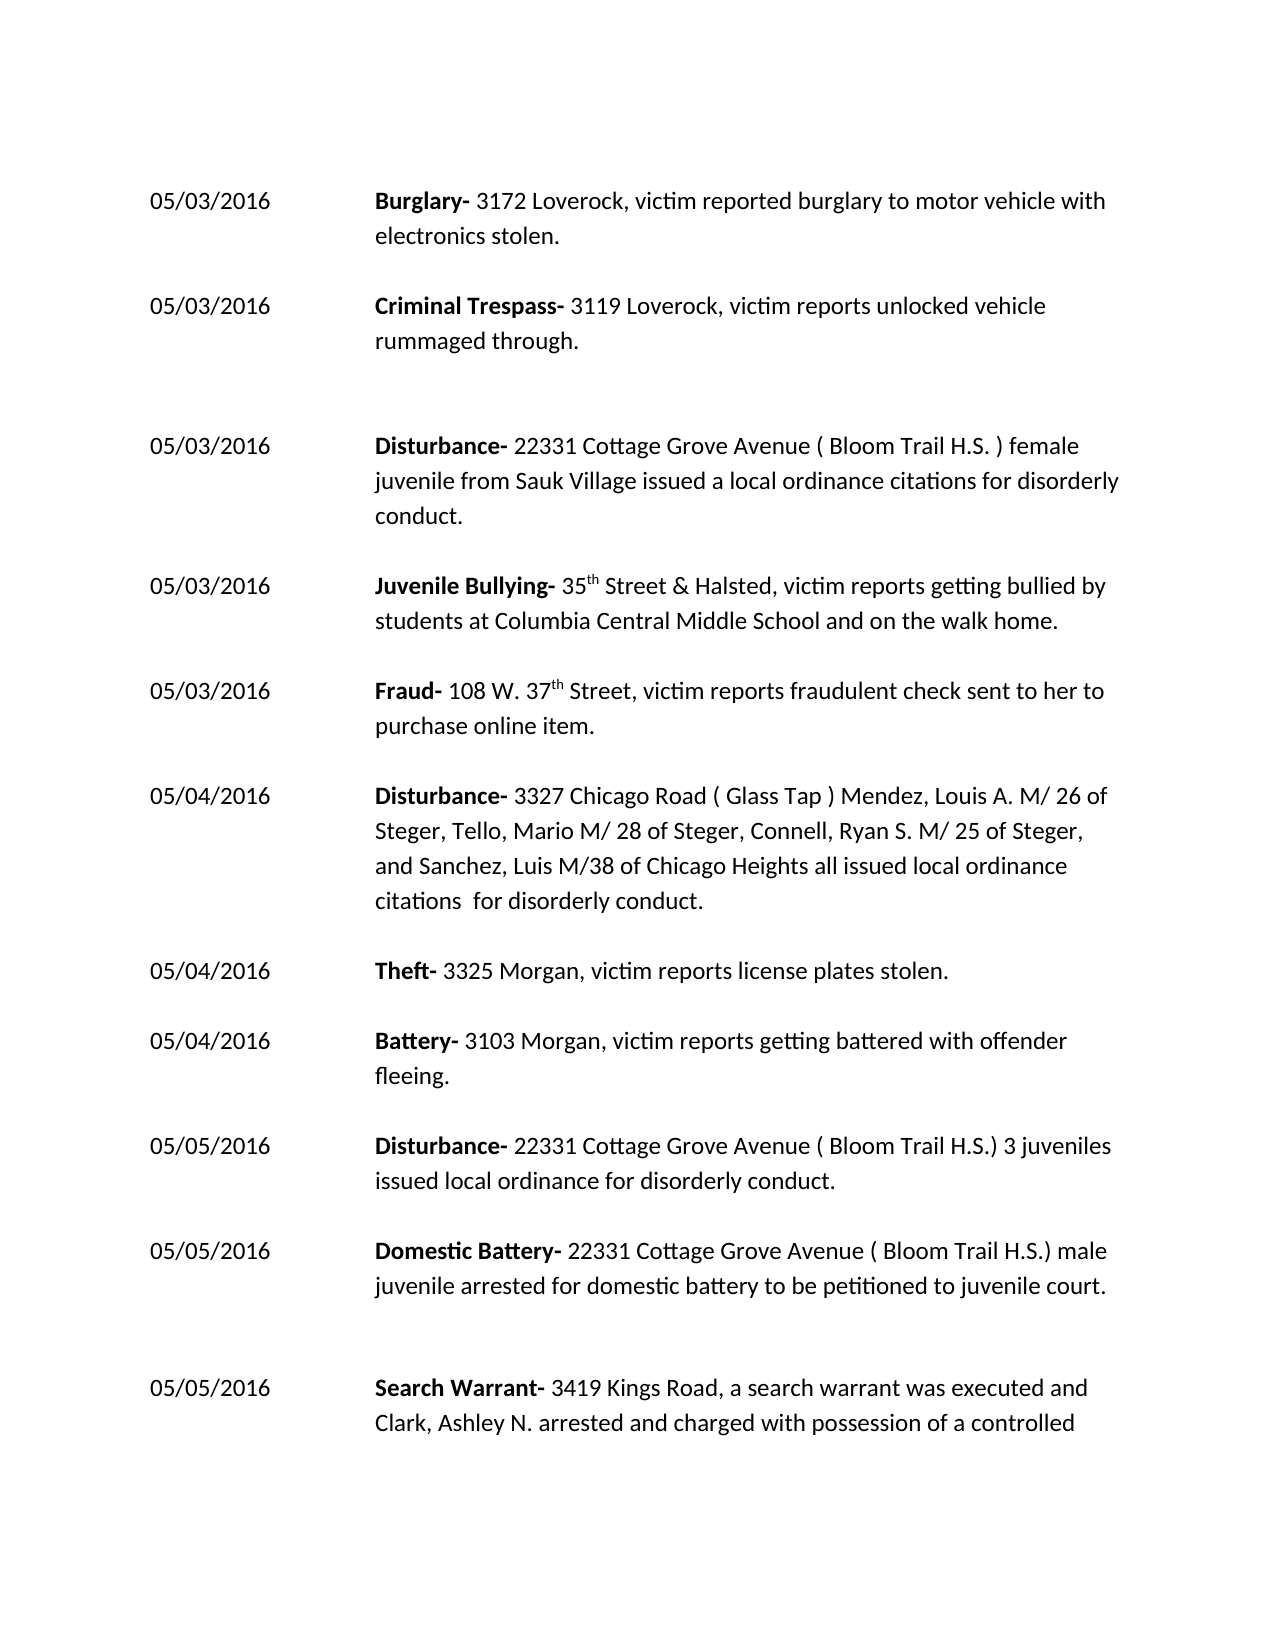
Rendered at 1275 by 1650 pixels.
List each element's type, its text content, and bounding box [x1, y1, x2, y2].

text 05/03/2016 Criminal Trespass- 3119 Loverock, victim reports unlocked vehicle rummaged through. [150, 290, 1125, 356]
text 05/05/2016 Disturbance- 22331 Cottage Grove Avenue ( Bloom Trail H.S.) 3 juveniles issued local ordinance for disorderly conduct. [150, 1130, 1125, 1196]
text 05/03/2016 Disturbance- 22331 Cottage Grove Avenue ( Bloom Trail H.S. ) female juvenile from Sauk Village issued a local ordinance citations for disorderly conduct. [150, 430, 1125, 531]
text 05/03/2016 Juvenile Bullying- 35th Street & Halsted, victim reports getting bullied by students at Columbia Central Middle School and on the walk home. [150, 570, 1125, 636]
text 05/04/2016 Battery- 3103 Morgan, victim reports getting battered with offender fleeing. [150, 1025, 1125, 1091]
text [150, 1372, 1125, 1438]
text 05/04/2016 Disturbance- 3327 Chicago Road ( Glass Tap ) Mendez, Louis A. M/ 26 of Steger, Tello, Mario M/ 28 of Steger, Connell, Ryan S. M/ 25 of Steger, and Sanchez, Luis M/38 of Chicago Heights all issued local ordinance citations for disorderly conduct. [150, 780, 1125, 916]
text 05/04/2016 Theft- 3325 Morgan, victim reports license plates stolen. [150, 955, 1125, 986]
text 05/03/2016 Fraud- 108 W. 37th Street, victim reports fraudulent check sent to her to purchase online item. [150, 675, 1125, 741]
text 05/03/2016 Burglary- 3172 Loverock, victim reported burglary to motor vehicle with electronics stolen. [150, 185, 1125, 251]
text 05/05/2016 Domestic Battery- 22331 Cottage Grove Avenue ( Bloom Trail H.S.) male juvenile arrested for domestic battery to be petitioned to juvenile court. [150, 1235, 1125, 1301]
